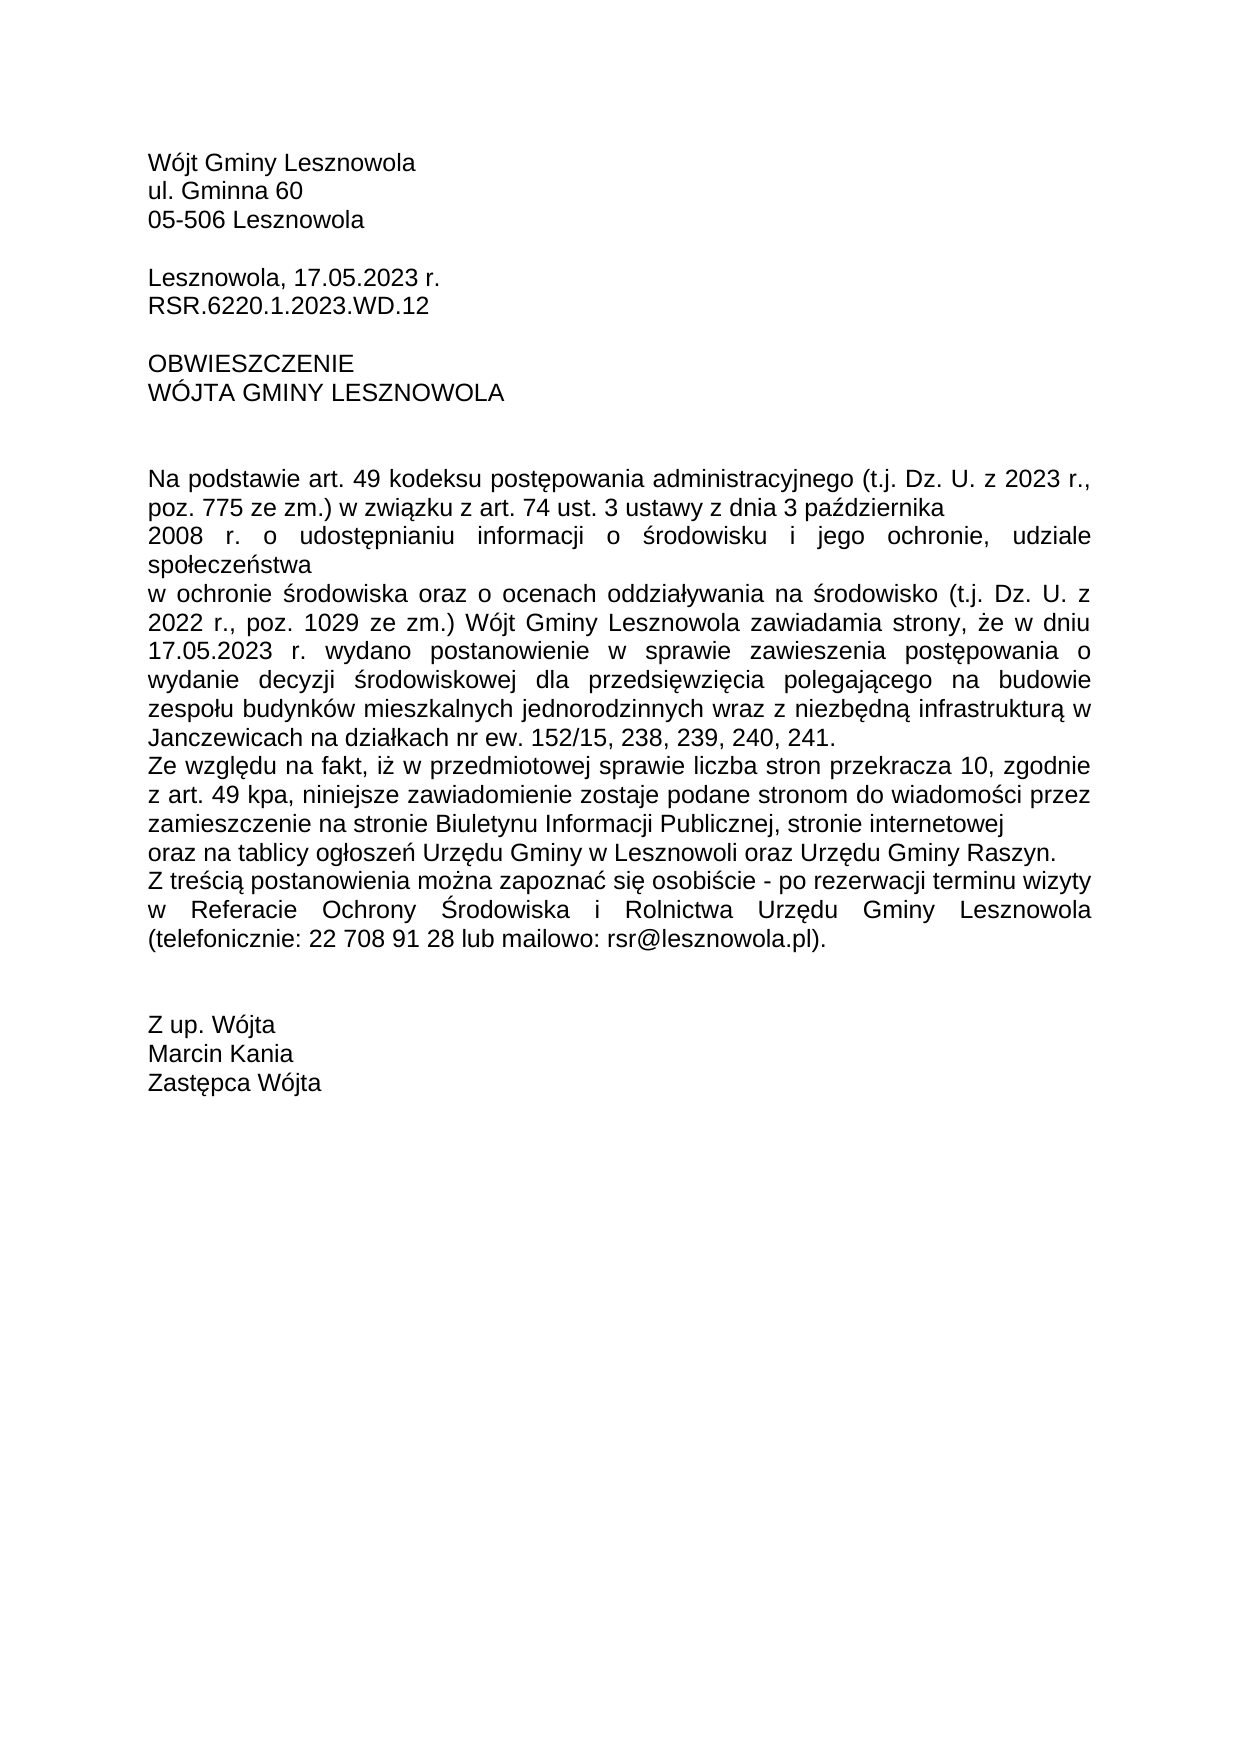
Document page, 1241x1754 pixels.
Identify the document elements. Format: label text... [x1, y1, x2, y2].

text OBWIESZCZENIE [148, 349, 1093, 378]
text ul. Gminna 60 [148, 176, 1093, 205]
text Na podstawie art. 49 kodeksu postępowania administracyjnego (t.j. Dz. U. z 2023 r., poz. 775 ze zm.) w związku z art. 74 ust. 3 ustawy z dnia 3 października [148, 464, 1093, 521]
text WÓJTA GMINY LESZNOWOLA [148, 378, 1093, 406]
text 05-506 Lesznowola [148, 205, 1093, 234]
text Z treścią postanowienia można zapoznać się osobiście - po rezerwacji terminu wizyty w Referacie Ochrony Środowiska i Rolnictwa Urzędu Gminy Lesznowola (telefonicznie: 22 708 91 28 lub mailowo: rsr@lesznowola.pl). [148, 866, 1093, 953]
text 2008 r. o udostępnianiu informacji o środowisku i jego ochronie, udziale społeczeństwa [148, 521, 1093, 579]
text w ochronie środowiska oraz o ocenach oddziaływania na środowisko (t.j. Dz. U. z 2022 r., poz. 1029 ze zm.) Wójt Gminy Lesznowola zawiadamia strony, że w dniu 17.05.2023 r. wydano postanowienie w sprawie zawieszenia postępowania o wydanie decyzji środowiskowej dla przedsięwzięcia polegającego na budowie zespołu budynków mieszkalnych jednorodzinnych wraz z niezbędną infrastrukturą w Janczewicach na działkach nr ew. 152/15, 238, 239, 240, 241. [148, 579, 1093, 751]
text Z up. Wójta [148, 1010, 1093, 1039]
text Marcin Kania [148, 1039, 1093, 1068]
text Zastępca Wójta [148, 1068, 1093, 1096]
text Lesznowola, 17.05.2023 r. [148, 263, 1093, 291]
text RSR.6220.1.2023.WD.12 [148, 291, 1093, 320]
text Wójt Gminy Lesznowola [148, 148, 1093, 176]
text Ze względu na fakt, iż w przedmiotowej sprawie liczba stron przekracza 10, zgodnie z art. 49 kpa, niniejsze zawiadomienie zostaje podane stronom do wiadomości przez zamieszczenie na stronie Biuletynu Informacji Publicznej, stronie internetowej [148, 751, 1093, 838]
text oraz na tablicy ogłoszeń Urzędu Gminy w Lesznowoli oraz Urzędu Gminy Raszyn. [148, 838, 1093, 866]
